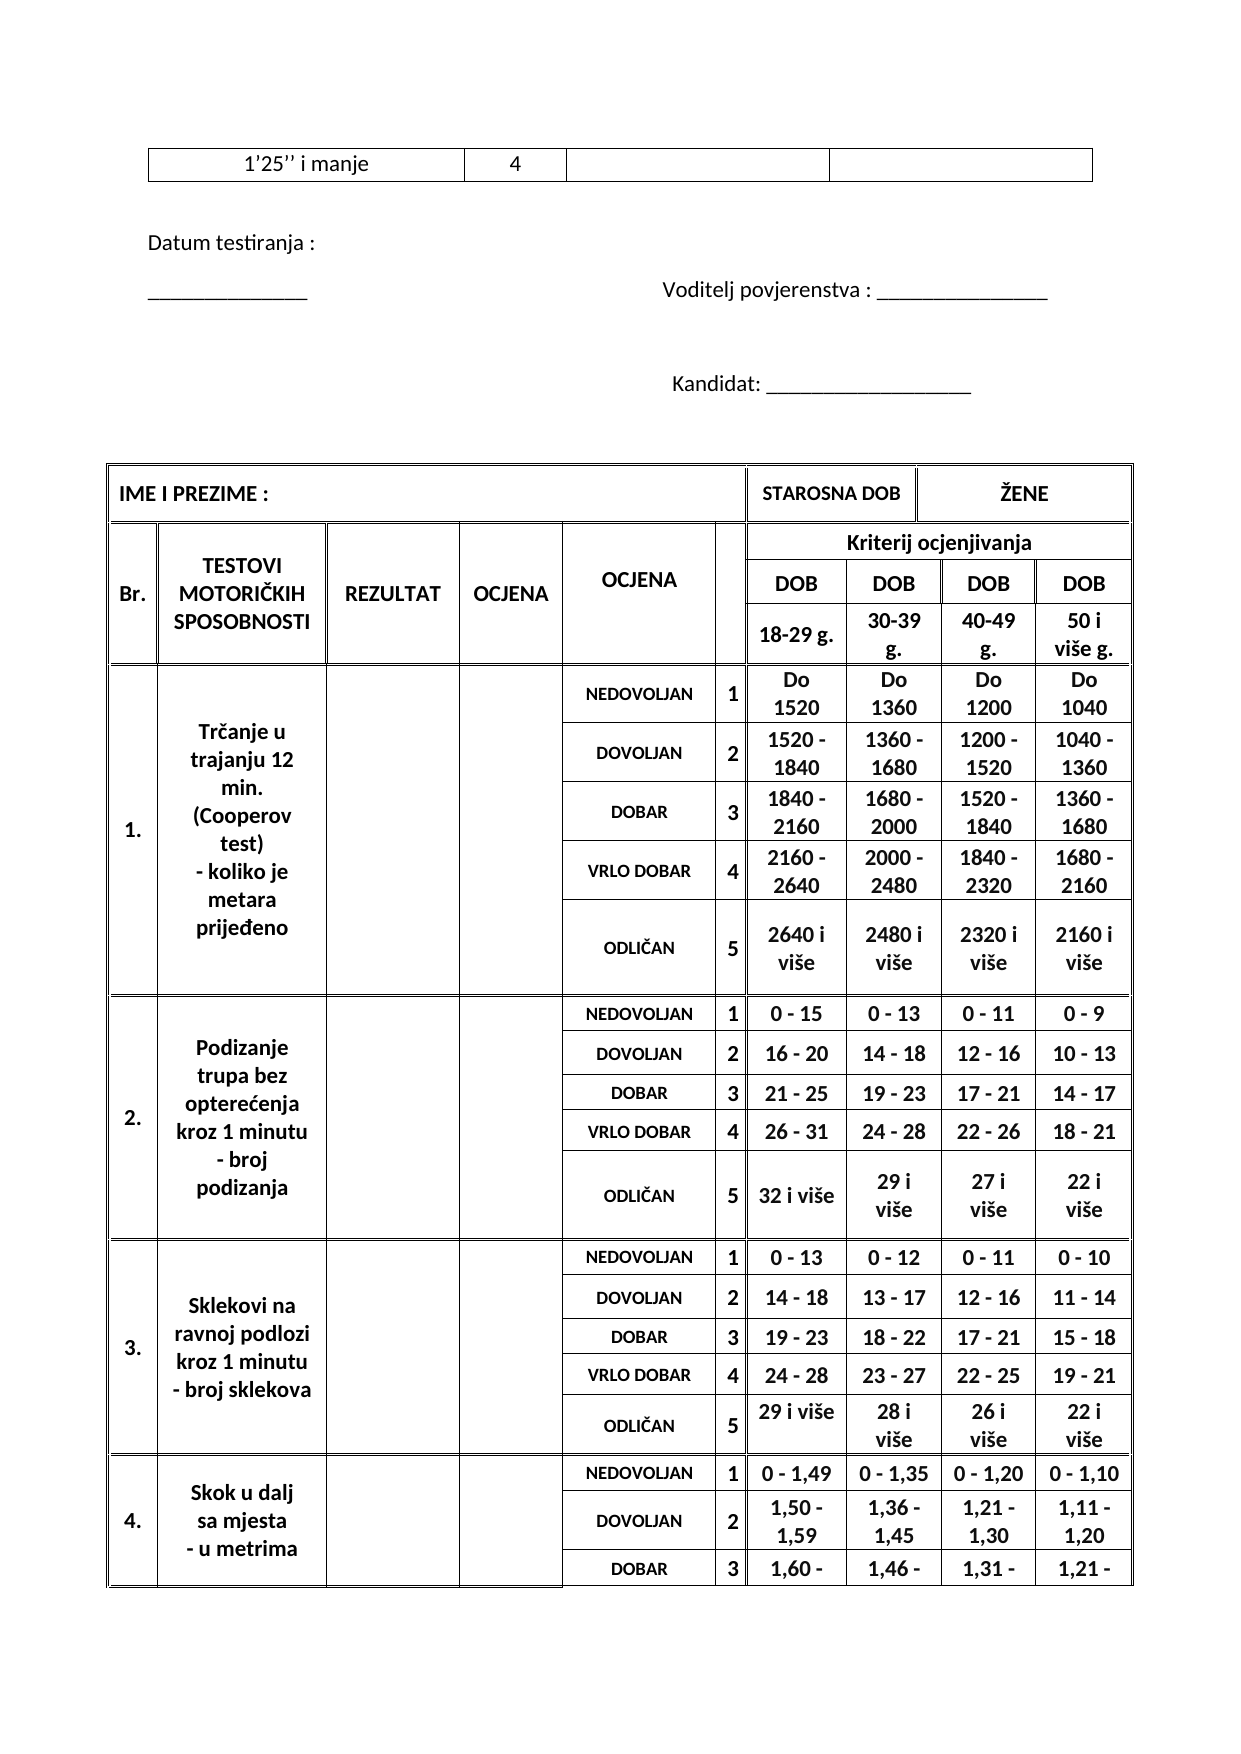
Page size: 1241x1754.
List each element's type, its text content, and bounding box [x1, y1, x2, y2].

table_cell 3. [109, 1238, 157, 1453]
table_cell [327, 997, 459, 1237]
table_cell 19 - 23 [748, 1319, 846, 1353]
table_cell TESTOVI MOTORIČKIH SPOSOBNOSTI [159, 524, 325, 662]
table_cell 2. [109, 994, 157, 1237]
table_cell 0 - 1,10 [1036, 1453, 1132, 1490]
table_cell 1 [716, 1456, 745, 1490]
text Datum testiranja : [148, 228, 1093, 256]
table_cell 2160 i više [1036, 900, 1131, 993]
table_cell [460, 997, 562, 1237]
table_cell 1,21 - 1,30 [942, 1491, 1035, 1549]
table_cell Kriterij ocjenjivanja [748, 521, 1131, 559]
table_header STAROSNA DOB [746, 464, 917, 521]
table_cell 2 [716, 1275, 745, 1317]
table_cell 1,60 - 1,69 [748, 1550, 846, 1584]
table_cell Podizanje trupa bez opterećenja kroz 1 minutu - broj podizanja [158, 997, 326, 1237]
table_cell 2640 i više [748, 900, 846, 993]
table_cell 26 - 31 [748, 1110, 846, 1150]
table_cell 0 - 1,49 [748, 1456, 846, 1490]
table_cell 1520 - 1840 [942, 782, 1035, 840]
table_cell 4. [108, 1453, 157, 1584]
table_cell 19 - 21 [1036, 1354, 1131, 1394]
table_cell 14 - 18 [748, 1275, 846, 1317]
table_cell NEDOVOLJAN [563, 997, 715, 1030]
table_cell Trčanje u trajanju 12 min. (Cooperov test) - koliko je metara prijeđeno [158, 666, 326, 993]
table_cell 22 - 26 [942, 1110, 1035, 1150]
table_cell 2 [716, 723, 745, 781]
table_cell 1,11 - 1,20 [1036, 1491, 1131, 1549]
table_cell 29 i više [847, 1151, 941, 1237]
table_cell DOBAR [563, 1075, 715, 1109]
table_cell [460, 666, 562, 993]
table_cell 1,21 - 1,30 [1036, 1550, 1131, 1584]
table_cell DOVOLJAN [563, 723, 715, 781]
table_cell 1,31 - 1,40 [942, 1550, 1035, 1584]
text Kandidat: __________________ [148, 369, 1093, 397]
table_cell 1200 - 1520 [942, 723, 1035, 781]
table_cell 1840 - 2160 [748, 782, 846, 840]
table_cell 26 i više [942, 1395, 1035, 1453]
table_cell Br. [109, 521, 156, 662]
table_cell 18 - 22 [847, 1319, 941, 1353]
table_cell NEDOVOLJAN [563, 666, 715, 722]
table_cell 3 [716, 1550, 745, 1584]
table_cell OCJENA [460, 524, 562, 662]
table_cell Do 1360 [847, 666, 941, 722]
table_cell ODLIČAN [563, 1151, 715, 1237]
table_cell 30-39 g. [847, 604, 941, 662]
table_cell 15 - 18 [1036, 1319, 1131, 1353]
table_cell [327, 666, 459, 993]
table_cell Do 1520 [748, 666, 846, 722]
table_cell 40-49 g. [942, 604, 1035, 662]
table_cell 1’25’’ i manje [149, 149, 464, 181]
table_cell DOB [943, 560, 1034, 603]
table_cell 1360 - 1680 [1036, 782, 1131, 840]
table_cell 28 i više [847, 1395, 941, 1453]
table_cell 2 [716, 1491, 745, 1549]
table_cell 10 - 13 [1036, 1031, 1131, 1074]
table_cell 18-29 g. [748, 604, 846, 662]
table_cell 1. [109, 663, 157, 993]
table_cell 0 - 13 [748, 1241, 846, 1274]
table_cell DOB [748, 560, 846, 603]
table_cell VRLO DOBAR [563, 1354, 715, 1394]
table_cell [327, 1241, 459, 1453]
table_cell 2000 - 2480 [847, 841, 941, 899]
table_cell 29 i više [748, 1395, 846, 1453]
table_cell 1360 - 1680 [847, 723, 941, 781]
table_cell 0 - 1,35 [847, 1456, 941, 1490]
table_cell DOB [1037, 560, 1131, 603]
table_cell 0 - 9 [1036, 994, 1131, 1030]
table_cell 32 i više [748, 1151, 846, 1237]
table_cell 1680 - 2000 [847, 782, 941, 840]
table_cell DOVOLJAN [563, 1491, 715, 1549]
table_cell 1840 - 2320 [942, 841, 1035, 899]
table_cell [716, 524, 745, 662]
table_cell Do 1040 [1036, 663, 1131, 722]
table_cell 24 - 28 [847, 1110, 941, 1150]
table_cell 2 [716, 1031, 745, 1074]
table_cell DOBAR [563, 782, 715, 840]
table_cell 3 [716, 1075, 745, 1109]
table_cell NEDOVOLJAN [563, 1456, 715, 1490]
table_cell DOBAR [563, 1550, 715, 1584]
table_cell OCJENA [563, 524, 715, 662]
table_cell 1,46 - 1,55 [847, 1550, 941, 1584]
table_cell 22 - 25 [942, 1354, 1035, 1394]
table_cell VRLO DOBAR [563, 841, 715, 899]
table_cell 0 - 10 [1036, 1238, 1131, 1274]
text ______________ Voditelj povjerenstva : _______________ [148, 275, 1093, 303]
table_cell 4 [465, 149, 566, 181]
table_cell 14 - 17 [1036, 1075, 1131, 1109]
table_cell DOVOLJAN [563, 1275, 715, 1317]
table_cell Do 1200 [942, 666, 1035, 722]
table_cell 1 [716, 997, 745, 1030]
table_cell 4 [716, 841, 745, 899]
table_cell 22 i više [1036, 1395, 1131, 1453]
table_cell 21 - 25 [748, 1075, 846, 1109]
table_cell [327, 1456, 459, 1584]
table_cell 13 - 17 [847, 1275, 941, 1317]
table_cell 22 i više [1036, 1151, 1131, 1237]
table_cell 50 i više g. [1036, 604, 1131, 662]
table_cell 5 [716, 900, 745, 993]
table_cell 3 [716, 1319, 745, 1353]
table_cell 12 - 16 [942, 1275, 1035, 1317]
table_cell [460, 1456, 562, 1584]
table_cell REZULTAT [328, 524, 459, 662]
table_cell 1,36 - 1,45 [847, 1491, 941, 1549]
table_cell 0 - 11 [942, 1241, 1035, 1274]
table_cell Skok u dalj sa mjesta - u metrima [158, 1456, 326, 1584]
table_cell ODLIČAN [563, 900, 715, 993]
table_header IME I PREZIME : [109, 466, 746, 521]
table_cell VRLO DOBAR [563, 1110, 715, 1150]
table_cell 17 - 21 [942, 1319, 1035, 1353]
table_cell 0 - 15 [748, 997, 846, 1030]
table_cell 14 - 18 [847, 1031, 941, 1074]
table_cell 0 - 1,20 [942, 1456, 1035, 1490]
table_cell 16 - 20 [748, 1031, 846, 1074]
table_cell 12 - 16 [942, 1031, 1035, 1074]
table_cell 17 - 21 [942, 1075, 1035, 1109]
table_header ŽENE [917, 466, 1131, 521]
table_cell 2320 i više [942, 900, 1035, 993]
table_cell 11 - 14 [1036, 1275, 1131, 1317]
table_cell Sklekovi na ravnoj podlozi kroz 1 minutu - broj sklekova [158, 1241, 326, 1453]
table_cell 1 [716, 1241, 745, 1274]
table_cell 4 [716, 1354, 745, 1394]
table_cell 0 - 12 [847, 1241, 941, 1274]
table_cell 18 - 21 [1036, 1110, 1131, 1150]
table_cell DOBAR [563, 1319, 715, 1353]
table_cell 0 - 13 [847, 997, 941, 1030]
table_cell DOB [847, 560, 940, 603]
table_cell 1040 - 1360 [1036, 723, 1131, 781]
table_cell NEDOVOLJAN [563, 1241, 715, 1274]
table_cell 19 - 23 [847, 1075, 941, 1109]
table_cell 1,50 - 1,59 [748, 1491, 846, 1549]
table_cell 3 [716, 782, 745, 840]
table_cell 1520 - 1840 [748, 723, 846, 781]
table_cell 5 [716, 1151, 745, 1237]
table_cell DOVOLJAN [563, 1031, 715, 1074]
table_cell 5 [716, 1395, 745, 1453]
table_cell ODLIČAN [563, 1395, 715, 1453]
table_cell 2480 i više [847, 900, 941, 993]
table_cell 2160 - 2640 [748, 841, 846, 899]
table_cell [460, 1241, 562, 1453]
table_cell 23 - 27 [847, 1354, 941, 1394]
table_cell 1 [716, 666, 745, 722]
table_cell 4 [716, 1110, 745, 1150]
table_cell 0 - 11 [942, 997, 1035, 1030]
table_cell 27 i više [942, 1151, 1035, 1237]
table_cell 24 - 28 [748, 1354, 846, 1394]
table_cell 1680 - 2160 [1036, 841, 1131, 899]
